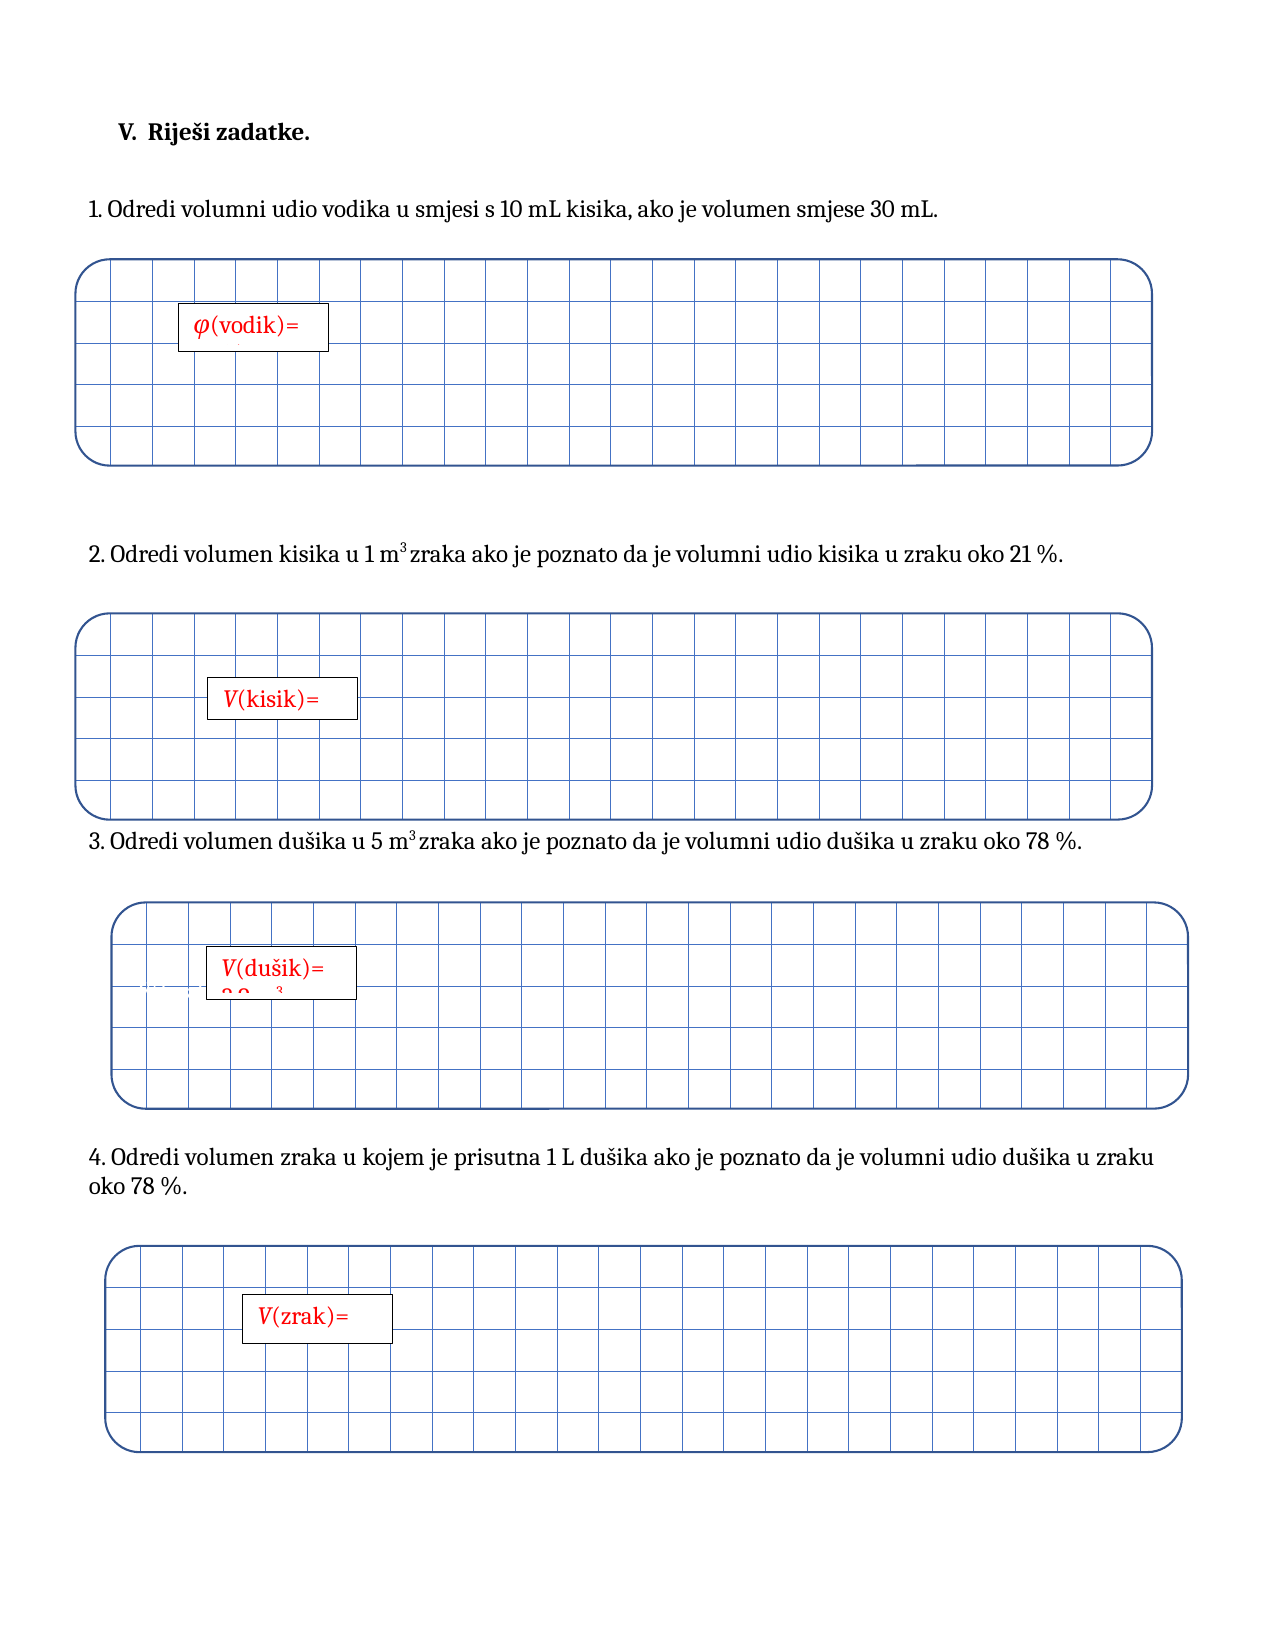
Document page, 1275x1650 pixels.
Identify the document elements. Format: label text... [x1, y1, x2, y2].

text 2. Odredi volumen kisika u 1 m3 zraka ako je poznato da je volumni udio kisika u zraku oko 21 %. [88, 539, 1157, 568]
text 3. Odredi volumen dušika u 5 m3 zraka ako je poznato da je volumni udio dušika u zraku oko 78 %. [88, 827, 1157, 856]
text V. Riješi zadatke. [118, 118, 1157, 147]
text 1. Odredi volumni udio vodika u smjesi s 10 mL kisika, ako je volumen smjese 30 mL. [88, 194, 1157, 223]
text 4. Odredi volumen zraka u kojem je prisutna 1 L dušika ako je poznato da je volumni udio dušika u zraku oko 78 %. [88, 1143, 1157, 1201]
